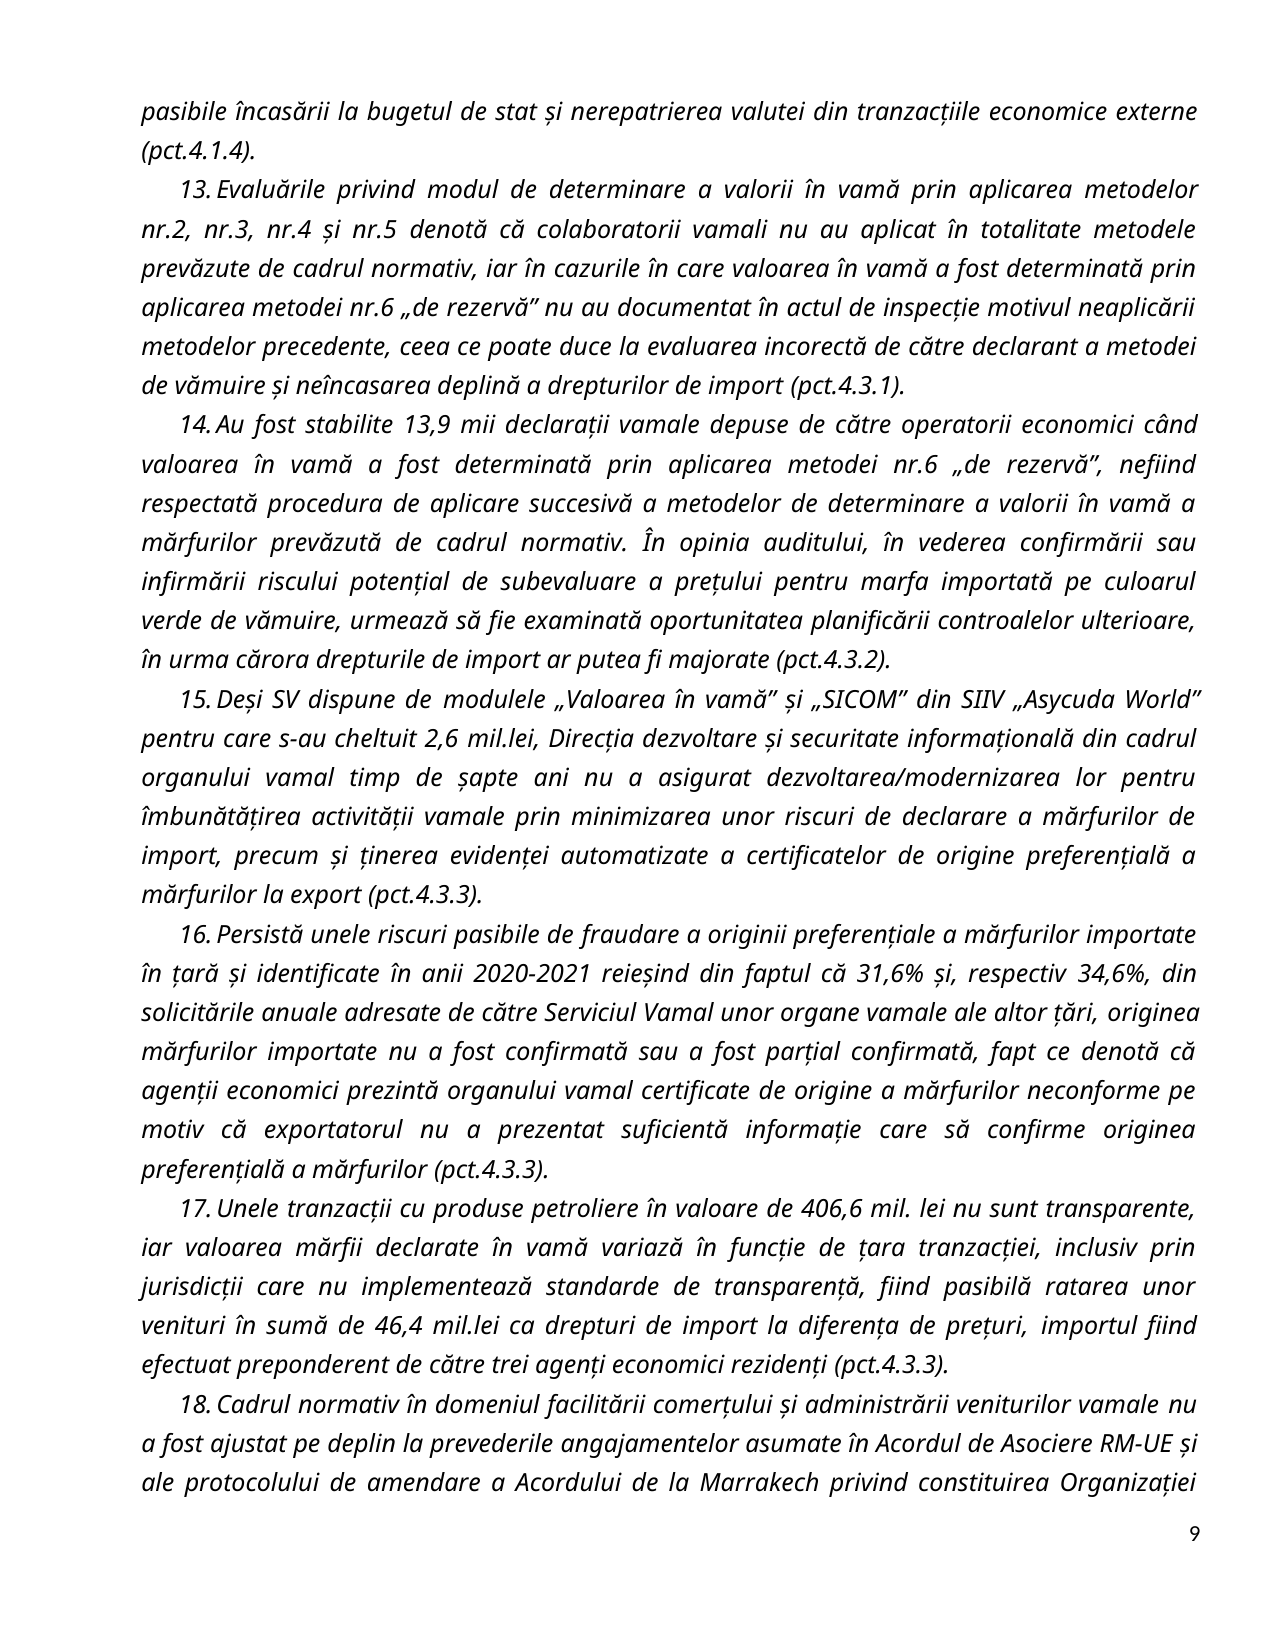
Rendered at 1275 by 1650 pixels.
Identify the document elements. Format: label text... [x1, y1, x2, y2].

list Persistă unele riscuri pasibile de fraudare a originii preferențiale a mărfurilor importate în țară și identificate în anii 2020-2021 reieșind din faptul că 31,6% și, respectiv 34,6%, din solicitările anuale adresate de către Serviciul Vamal unor organe vamale ale altor țări, originea mărfurilor importate nu a fost confirmată sau a fost parțial confirmată, fapt ce denotă că agenții economici prezintă organului vamal certificate de origine a mărfurilor neconforme pe motiv că exportatorul nu a prezentat suficientă informație care să confirme originea preferențială a mărfurilor (pct.4.3.3). [141, 916, 1200, 1185]
list Unele tranzacții cu produse petroliere în valoare de 406,6 mil. lei nu sunt transparente, iar valoarea mărfii declarate în vamă variază în funcție de țara tranzacției, inclusiv prin jurisdicții care nu implementează standarde de transparență, fiind pasibilă ratarea unor venituri în sumă de 46,4 mil.lei ca drepturi de import la diferența de prețuri, importul fiind efectuat preponderent de către trei agenți economici rezidenți (pct.4.3.3). [141, 1190, 1200, 1381]
list Au fost stabilite 13,9 mii declarații vamale depuse de către operatorii economici când valoarea în vamă a fost determinată prin aplicarea metodei nr.6 „de rezervă”, nefiind respectată procedura de aplicare succesivă a metodelor de determinare a valorii în vamă a mărfurilor prevăzută de cadrul normativ. În opinia auditului, în vederea confirmării sau infirmării riscului potențial de subevaluare a prețului pentru marfa importată pe culoarul verde de vămuire, urmează să fie examinată oportunitatea planificării controalelor ulterioare, în urma cărora drepturile de import ar putea fi majorate (pct.4.3.2). [141, 407, 1200, 676]
list Evaluările privind modul de determinare a valorii în vamă prin aplicarea metodelor nr.2, nr.3, nr.4 și nr.5 denotă că colaboratorii vamali nu au aplicat în totalitate metodele prevăzute de cadrul normativ, iar în cazurile în care valoarea în vamă a fost determinată prin aplicarea metodei nr.6 „de rezervă” nu au documentat în actul de inspecție motivul neaplicării metodelor precedente, ceea ce poate duce la evaluarea incorectă de către declarant a metodei de vămuire și neîncasarea deplină a drepturilor de import (pct.4.3.1). [141, 172, 1200, 402]
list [141, 94, 1200, 167]
list Deși SV dispune de modulele „Valoarea în vamă” și „SICOM” din SIIV „Asycuda World” pentru care s-au cheltuit 2,6 mil.lei, Direcția dezvoltare și securitate informațională din cadrul organului vamal timp de șapte ani nu a asigurat dezvoltarea/modernizarea lor pentru îmbunătățirea activității vamale prin minimizarea unor riscuri de declarare a mărfurilor de import, precum și ținerea evidenței automatizate a certificatelor de origine preferențială a mărfurilor la export (pct.4.3.3). [141, 681, 1200, 911]
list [141, 1386, 1200, 1499]
